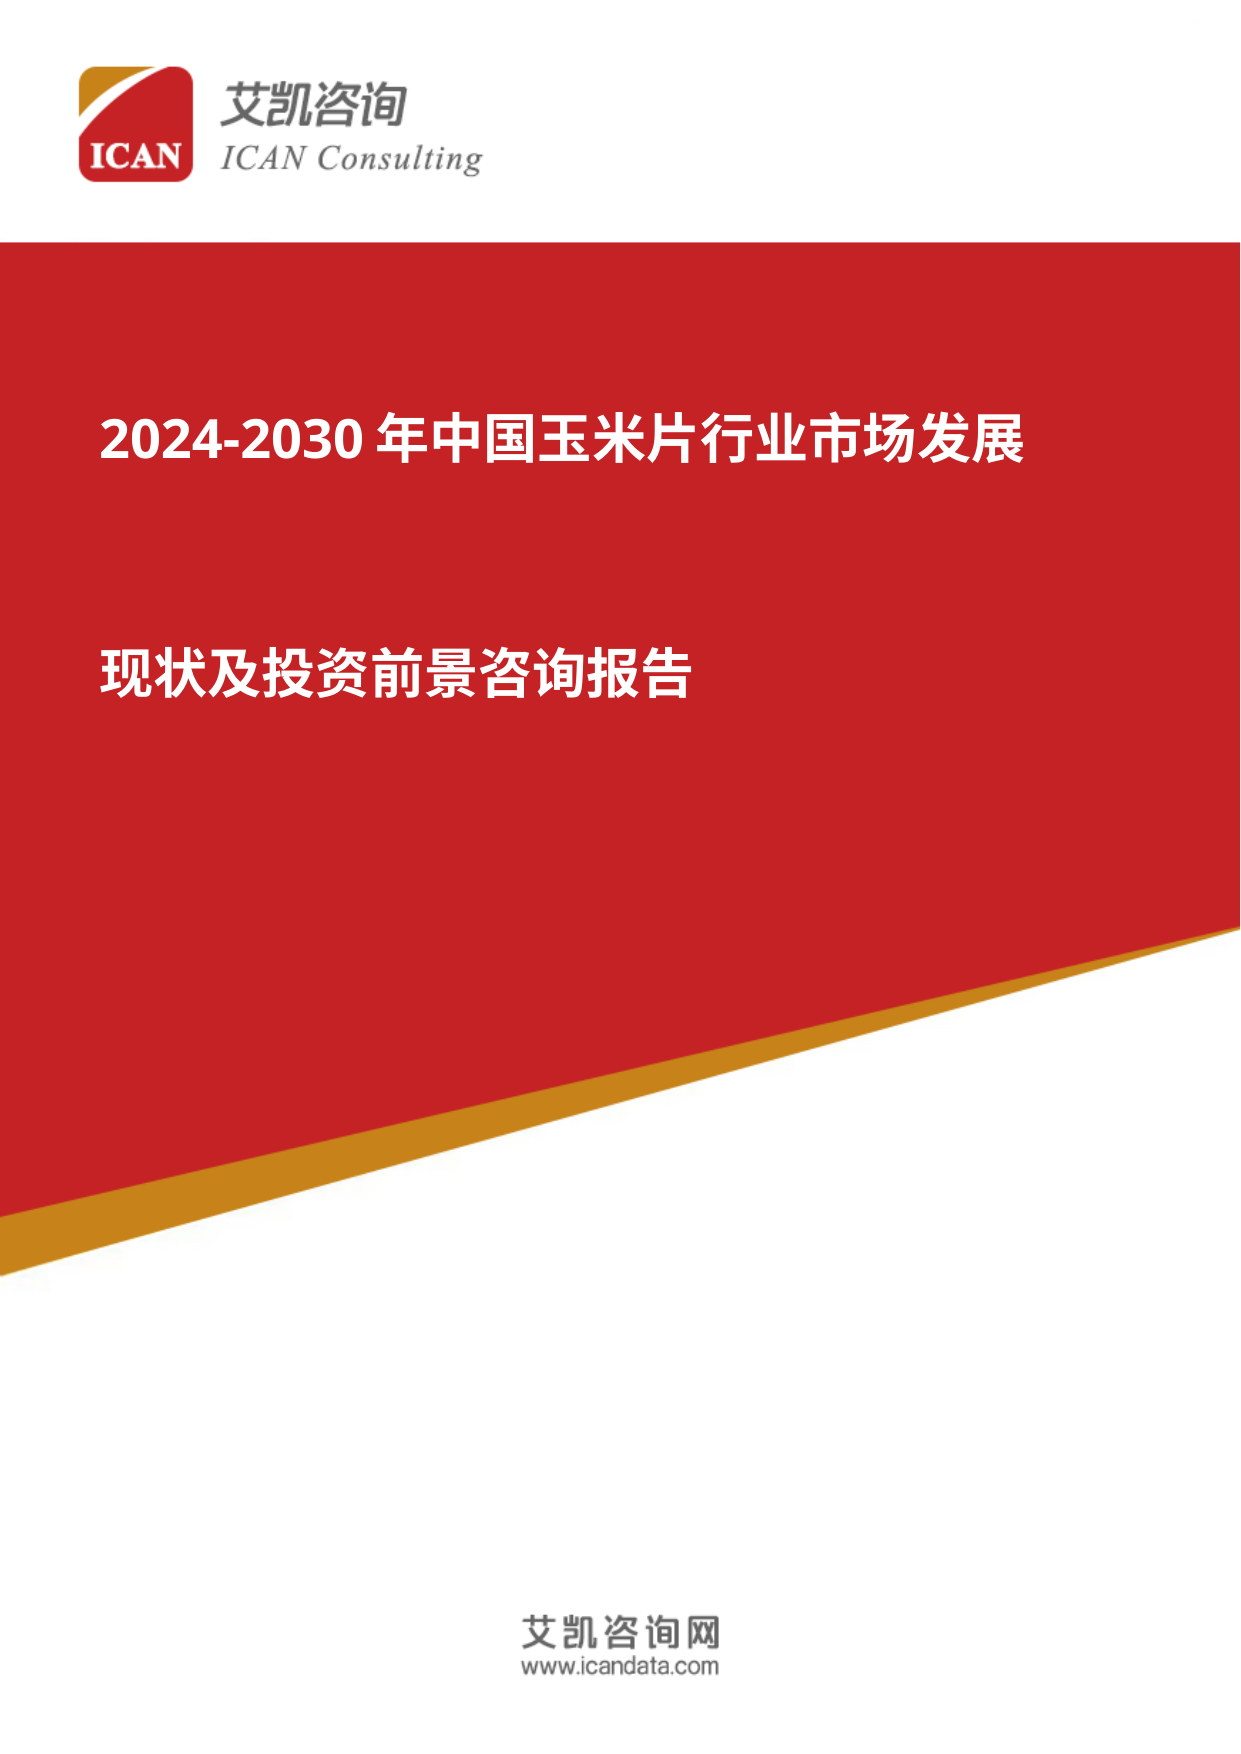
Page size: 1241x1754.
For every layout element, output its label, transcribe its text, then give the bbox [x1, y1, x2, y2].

picture [0, 5, 1241, 1754]
subtitle 2024-2030年中国玉米片行业市场发展现状及投资前景咨询报告 [99, 386, 1053, 718]
